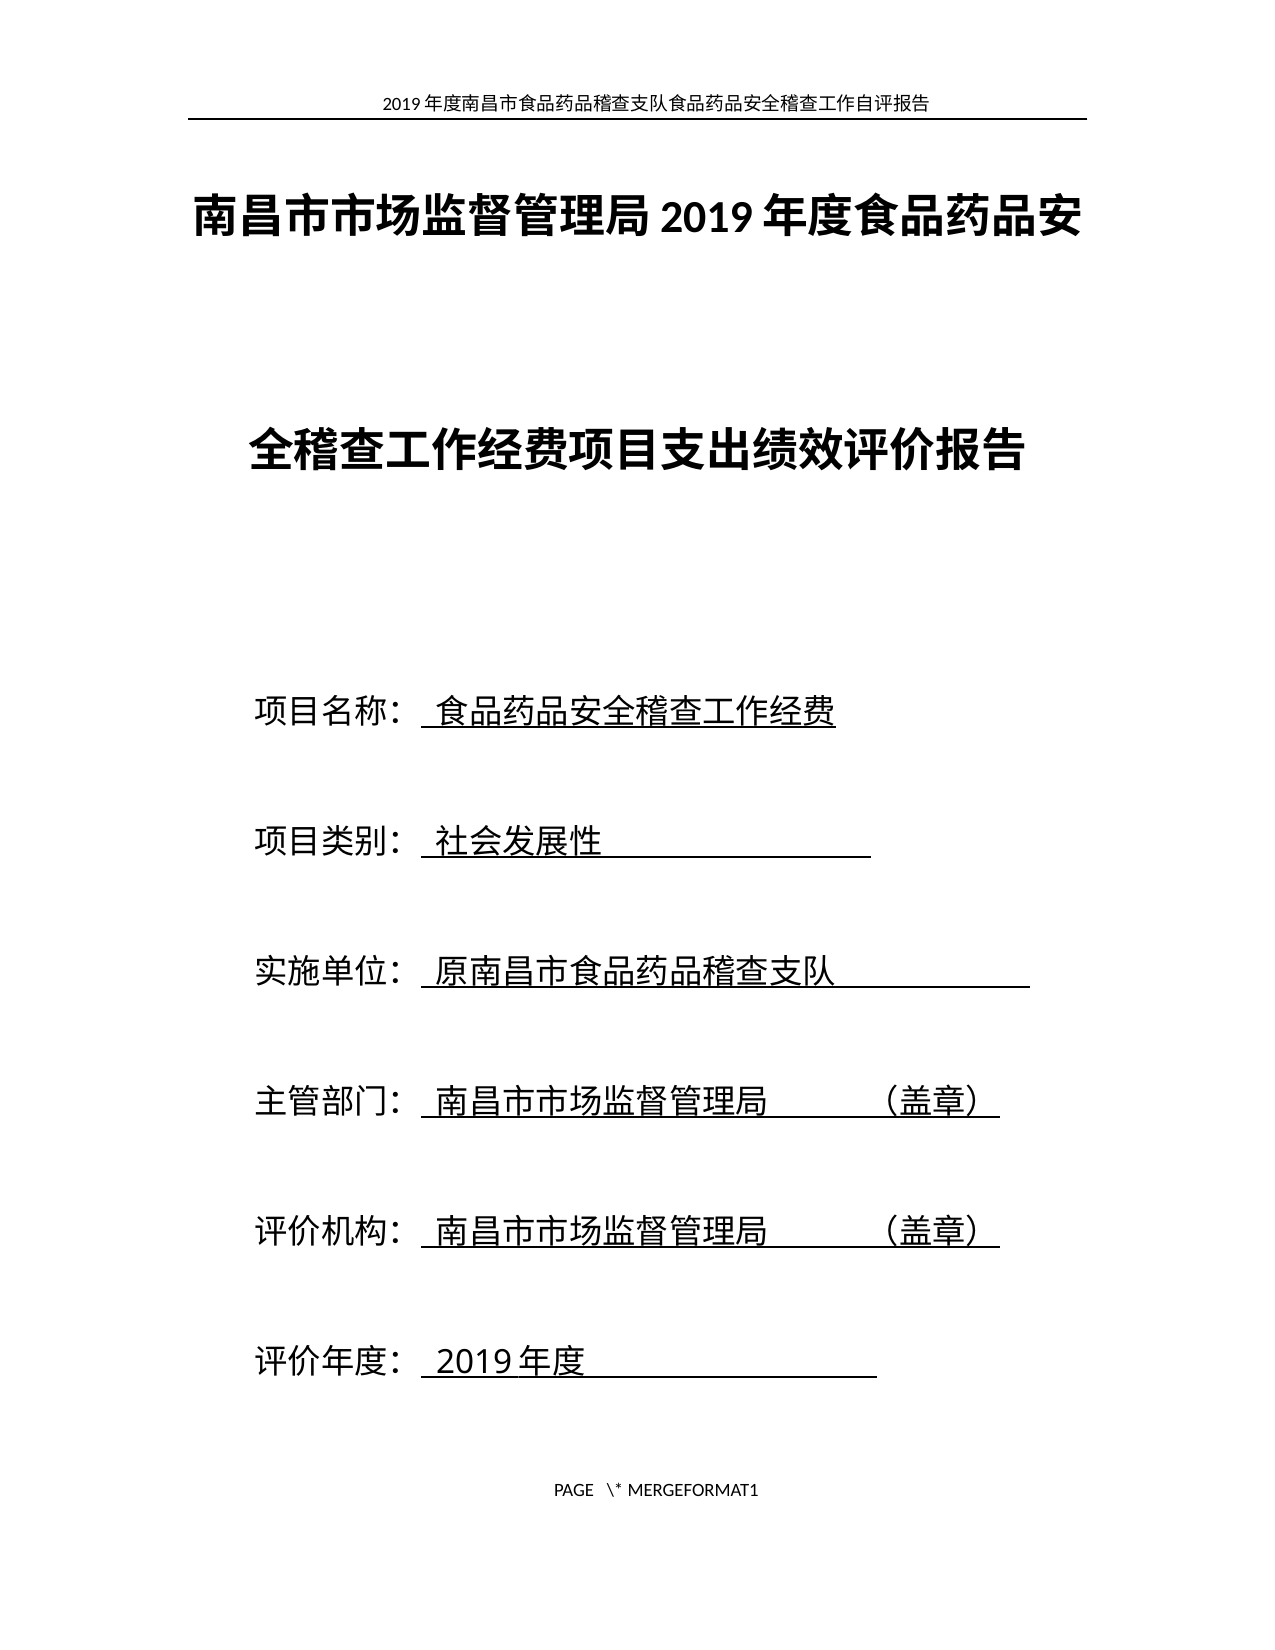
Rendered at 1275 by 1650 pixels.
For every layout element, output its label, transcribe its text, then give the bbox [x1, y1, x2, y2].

text 主管部门： 南昌市市场监督管理局 （盖章） [187, 1066, 1087, 1131]
text 项目名称： 食品药品安全稽查工作经费 [187, 676, 1087, 741]
text 实施单位： 原南昌市食品药品稽查支队 [187, 936, 1087, 1001]
text 评价年度： 2019年度 [187, 1326, 1087, 1391]
text 评价机构： 南昌市市场监督管理局 （盖章） [187, 1196, 1087, 1261]
subtitle 南昌市市场监督管理局2019年度食品药品安全稽查工作经费项目支出绩效评价报告 [187, 164, 1087, 496]
text 项目类别： 社会发展性 [187, 806, 1087, 871]
